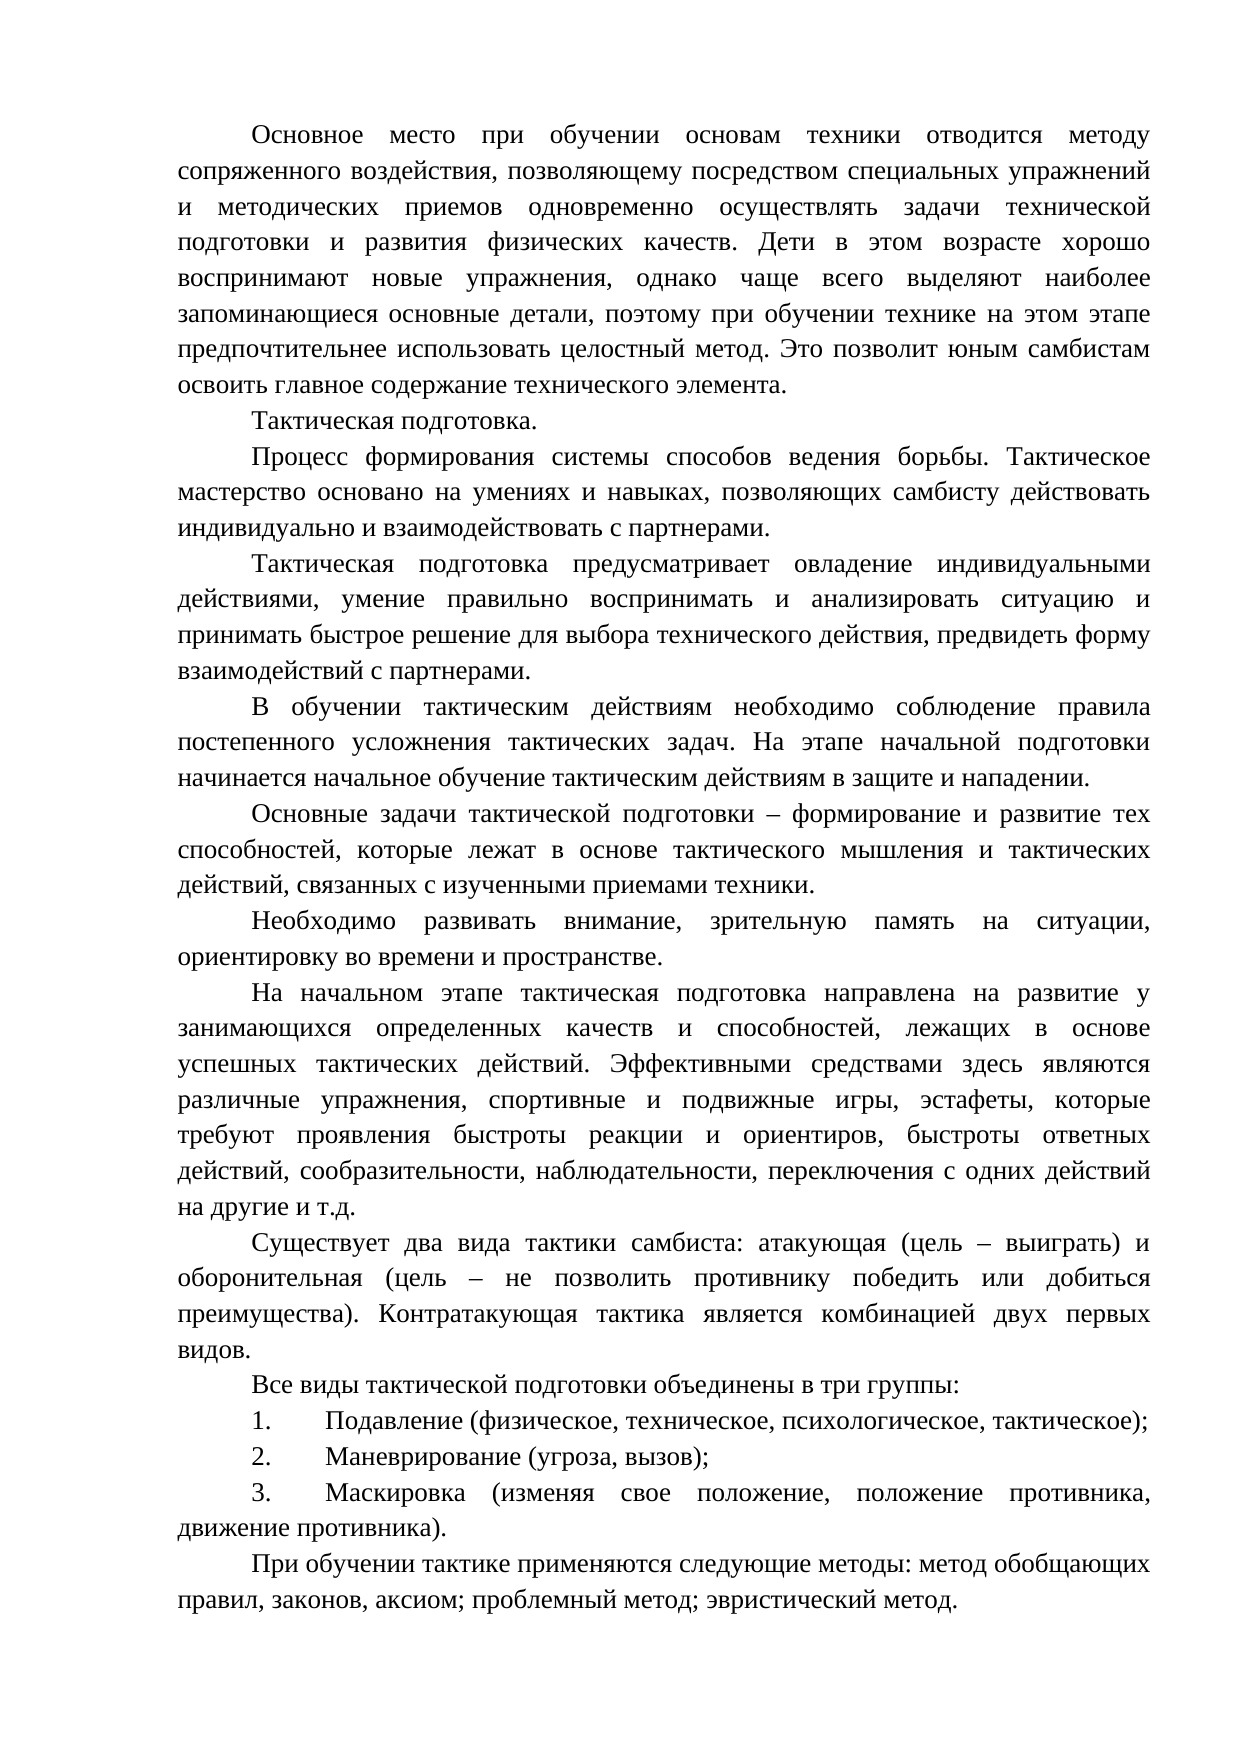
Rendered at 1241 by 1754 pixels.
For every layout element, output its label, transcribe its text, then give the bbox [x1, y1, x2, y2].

text Основные задачи тактической подготовки – формирование и развитие тех способностей, которые лежат в основе тактического мышления и тактических действий, связанных с изученными приемами техники. [177, 797, 1152, 899]
text В обучении тактическим действиям необходимо соблюдение правила постепенного усложнения тактических задач. На этапе начальной подготовки начинается начальное обучение тактическим действиям в защите и нападении. [177, 690, 1152, 792]
text Основное место при обучении основам техники отводится методу сопряженного воздействия, позволяющему посредством специальных упражнений и методических приемов одновременно осуществлять задачи технической подготовки и развития физических качеств. Дети в этом возрасте хорошо воспринимают новые упражнения, однако чаще всего выделяют наиболее запоминающиеся основные детали, поэтому при обучении технике на этом этапе предпочтительнее использовать целостный метод. Это позволит юным самбистам освоить главное содержание технического элемента. [177, 118, 1152, 399]
list Маскировка (изменяя свое положение, положение противника, движение противника). [177, 1476, 1152, 1543]
text На начальном этапе тактическая подготовка направлена на развитие у занимающихся определенных качеств и способностей, лежащих в основе успешных тактических действий. Эффективными средствами здесь являются различные упражнения, спортивные и подвижные игры, эстафеты, которые требуют проявления быстроты реакции и ориентиров, быстроты ответных действий, сообразительности, наблюдательности, переключения с одних действий на другие и т.д. [177, 976, 1152, 1221]
text Тактическая подготовка предусматривает овладение индивидуальными действиями, умение правильно воспринимать и анализировать ситуацию и принимать быстрое решение для выбора технического действия, предвидеть форму взаимодействий с партнерами. [177, 547, 1152, 685]
text Все виды тактической подготовки объединены в три группы: [177, 1369, 1152, 1400]
text Процесс формирования системы способов ведения борьбы. Тактическое мастерство основано на умениях и навыках, позволяющих самбисту действовать индивидуально и взаимодействовать с партнерами. [177, 440, 1152, 542]
text Необходимо развивать внимание, зрительную память на ситуации, ориентировку во времени и пространстве. [177, 904, 1152, 971]
text Тактическая подготовка. [177, 404, 1152, 435]
text Существует два вида тактики самбиста: атакующая (цель – выиграть) и оборонительная (цель – не позволить противнику победить или добиться преимущества). Контратакующая тактика является комбинацией двух первых видов. [177, 1226, 1152, 1364]
list Маневрирование (угроза, вызов); [177, 1440, 1152, 1471]
text При обучении тактике применяются следующие методы: метод обобщающих правил, законов, аксиом; проблемный метод; эвристический метод. [177, 1547, 1152, 1614]
list Подавление (физическое, техническое, психологическое, тактическое); [177, 1404, 1152, 1436]
